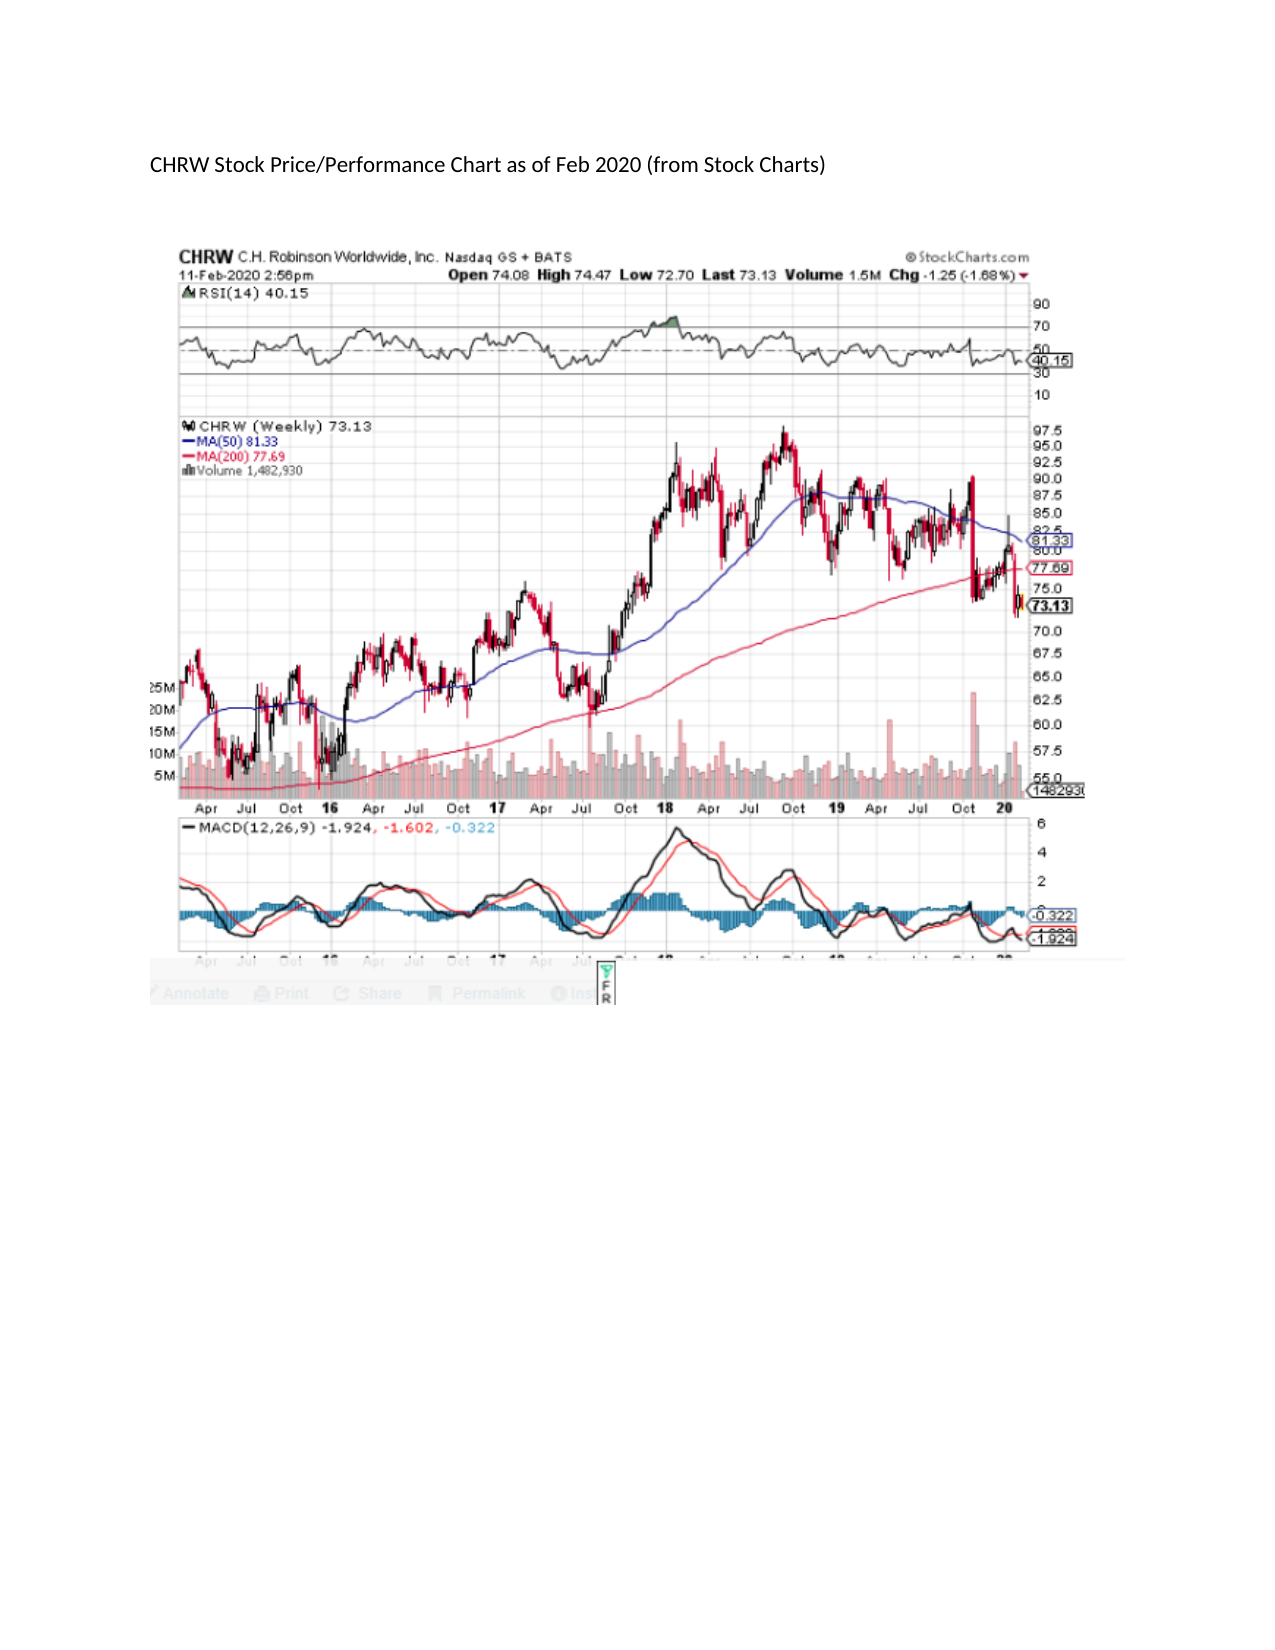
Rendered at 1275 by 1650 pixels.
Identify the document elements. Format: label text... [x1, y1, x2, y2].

picture [150, 243, 1125, 1005]
text CHRW Stock Price/Performance Chart as of Feb 2020 (from Stock Charts) [150, 150, 1125, 178]
